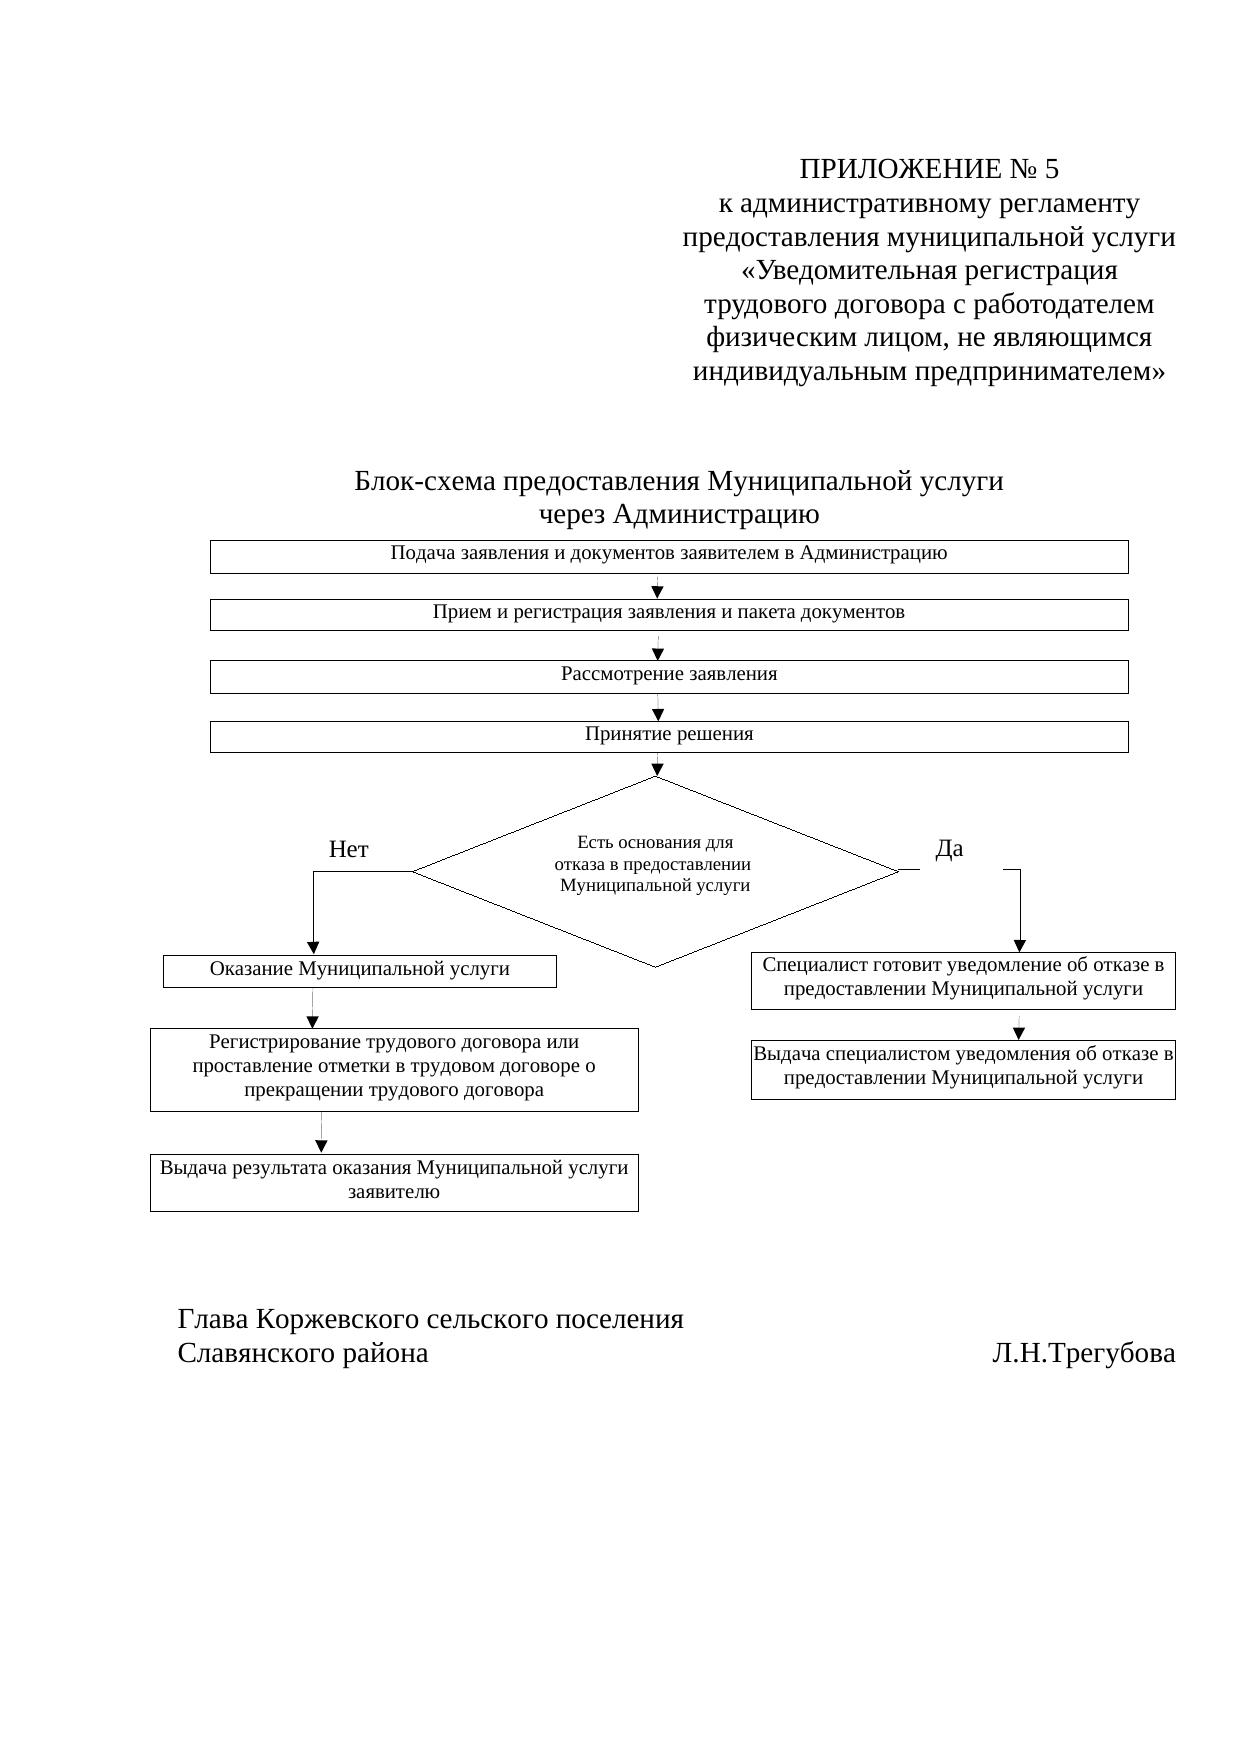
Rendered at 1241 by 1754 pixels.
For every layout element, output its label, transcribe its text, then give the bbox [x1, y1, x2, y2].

text Глава Коржевского сельского поселения [177, 1302, 1181, 1335]
text через Администрацию [177, 497, 1181, 530]
text ПРИЛОЖЕНИЕ № 5 [677, 152, 1181, 185]
text предоставления муниципальной услуги «Уведомительная регистрация трудового договора с работодателем физическим лицом, не являющимся индивидуальным предпринимателем» [677, 219, 1181, 386]
text Блок-схема предоставления Муниципальной услуги [177, 463, 1181, 497]
text Славянского района Л.Н.Трегубова [177, 1335, 1181, 1369]
text к административному регламенту [677, 185, 1181, 219]
